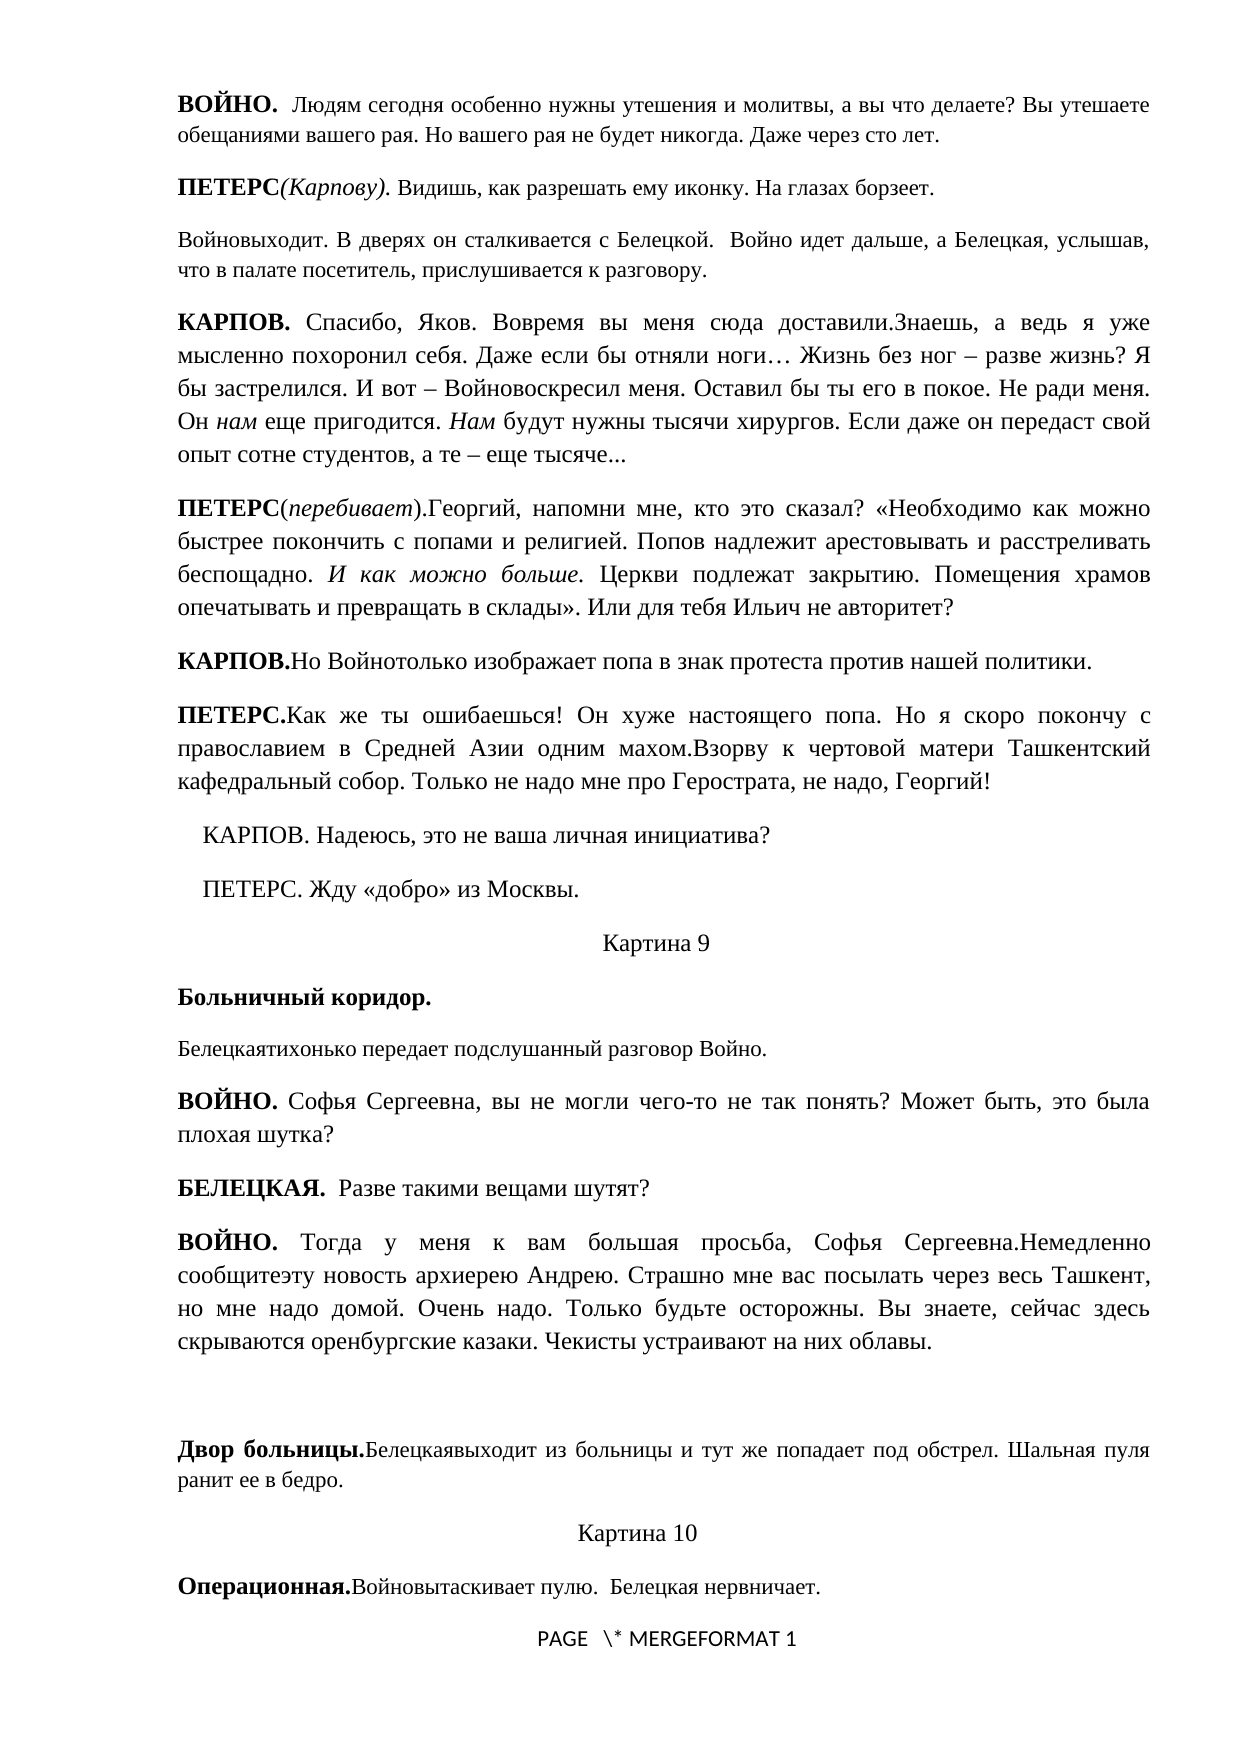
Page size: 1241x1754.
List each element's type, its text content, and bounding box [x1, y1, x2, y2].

text Больничный коридор. [177, 982, 1152, 1010]
text Войновыходит. В дверях он сталкивается с Белецкой. Войно идет дальше, а Белецкая, услышав, что в палате посетитель, прислушивается к разговору. [177, 226, 1152, 283]
text КАРПОВ. Надеюсь, это не ваша личная инициатива? [177, 820, 1152, 849]
text КАРПОВ. Спасибо, Яков. Вовремя вы меня сюда доставили.Знаешь, а ведь я уже мысленно похоронил себя. Даже если бы отняли ноги… Жизнь без ног – разве жизнь? Я бы застрелился. И вот – Войновоскресил меня. Оставил бы ты его в покое. Не ради меня. Он нам еще пригодится. Нам будут нужны тысячи хирургов. Если даже он передаст свой опыт сотне студентов, а те – еще тысяче... [177, 307, 1152, 468]
text ПЕТЕРС(Карпову). Видишь, как разрешать ему иконку. На глазах борзеет. [177, 172, 1152, 201]
text ВОЙНО. Тогда у меня к вам большая просьба, Софья Сергеевна.Немедленно сообщитеэту новость архиерею Андрею. Страшно мне вас посылать через весь Ташкент, но мне надо домой. Очень надо. Только будьте осторожны. Вы знаете, сейчас здесь скрываются оренбургские казаки. Чекисты устраивают на них облавы. [177, 1227, 1152, 1355]
text Картина 10 [177, 1518, 1152, 1546]
text Белецкаятихонько передает подслушанный разговор Войно. [177, 1035, 1152, 1062]
text ПЕТЕРС(перебивает).Георгий, напомни мне, кто это сказал? «Необходимо как можно быстрее покончить с попами и религией. Попов надлежит арестовывать и расстреливать беспощадно. И как можно больше. Церкви подлежат закрытию. Помещения храмов опечатывать и превращать в склады». Или для тебя Ильич не авторитет? [177, 493, 1152, 621]
text Картина 9 [177, 928, 1152, 956]
text ПЕТЕРС. Жду «добро» из Москвы. [177, 874, 1152, 903]
text ПЕТЕРС.Как же ты ошибаешься! Он хуже настоящего попа. Но я скоро покончу с православием в Средней Азии одним махом.Взорву к чертовой матери Ташкентский кафедральный собор. Только не надо мне про Герострата, не надо, Георгий! [177, 700, 1152, 795]
text КАРПОВ.Но Войнотолько изображает попа в знак протеста против нашей политики. [177, 646, 1152, 675]
text Двор больницы.Белецкаявыходит из больницы и тут же попадает под обстрел. Шальная пуля ранит ее в бедро. [177, 1434, 1152, 1493]
text ВОЙНО. Софья Сергеевна, вы не могли чего-то не так понять? Может быть, это была плохая шутка? [177, 1086, 1152, 1148]
text БЕЛЕЦКАЯ. Разве такими вещами шутят? [177, 1173, 1152, 1202]
text Операционная.Войновытаскивает пулю. Белецкая нервничает. [177, 1571, 1152, 1600]
text ВОЙНО. Людям сегодня особенно нужны утешения и молитвы, а вы что делаете? Вы утешаете обещаниями вашего рая. Но вашего рая не будет никогда. Даже через сто лет. [177, 89, 1152, 148]
